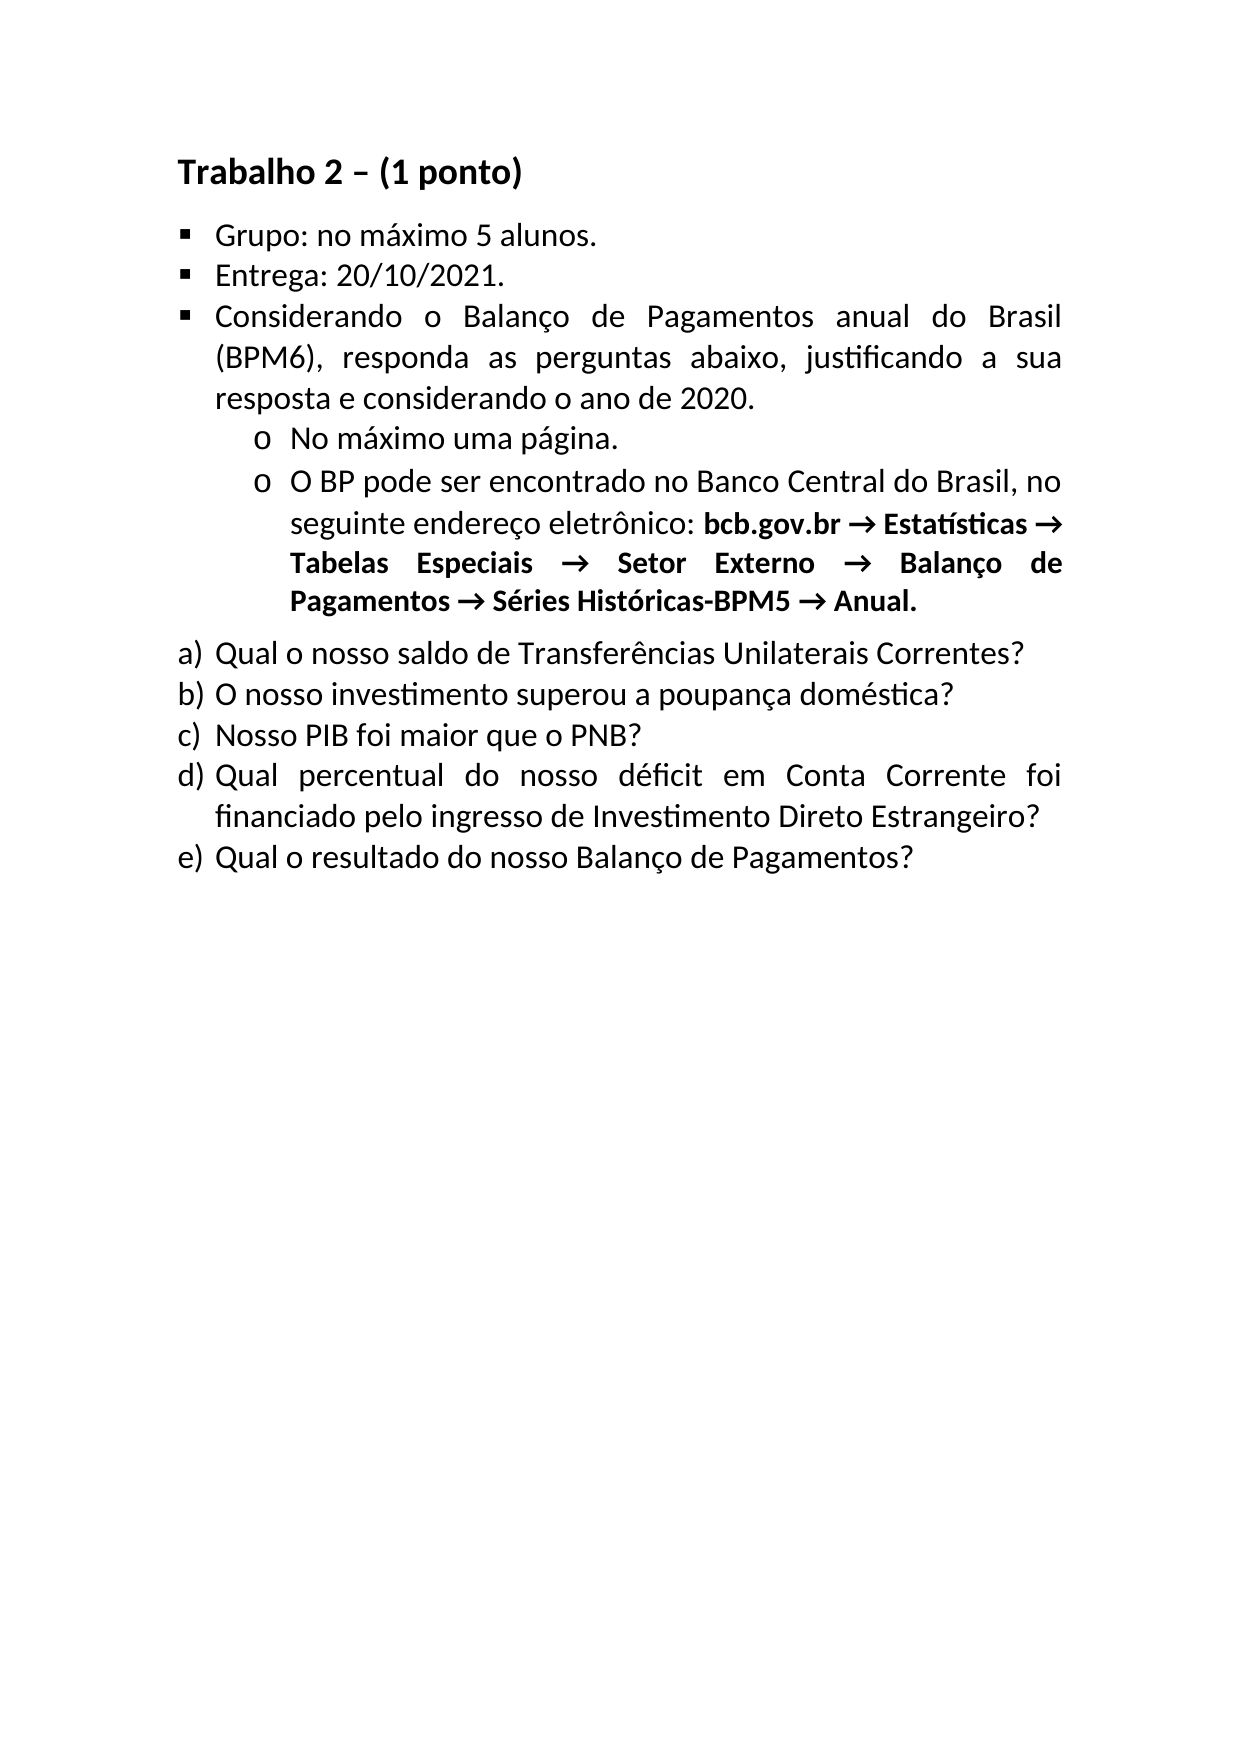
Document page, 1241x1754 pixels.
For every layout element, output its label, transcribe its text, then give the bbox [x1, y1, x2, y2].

list O nosso investimento superou a poupança doméstica? [177, 673, 1063, 713]
list Qual percentual do nosso déficit em Conta Corrente foi financiado pelo ingresso de Investimento Direto Estrangeiro? [177, 754, 1063, 836]
list No máximo uma página. [252, 417, 1063, 460]
list Qual o resultado do nosso Balanço de Pagamentos? [177, 836, 1063, 876]
list Grupo: no máximo 5 alunos. [177, 214, 1063, 254]
list Nosso PIB foi maior que o PNB? [177, 713, 1063, 754]
list O BP pode ser encontrado no Banco Central do Brasil, no seguinte endereço eletrônico: bcb.gov.br → Estatísticas → Tabelas Especiais → Setor Externo → Balanço de Pagamentos → Séries Históricas-BPM5 → Anual. [252, 460, 1063, 619]
list Considerando o Balanço de Pagamentos anual do Brasil (BPM6), responda as perguntas abaixo, justificando a sua resposta e considerando o ano de 2020. [177, 295, 1063, 417]
list Entrega: 20/10/2021. [177, 254, 1063, 295]
text Trabalho 2 – (1 ponto) [177, 148, 1063, 193]
list Qual o nosso saldo de Transferências Unilaterais Correntes? [177, 632, 1063, 673]
